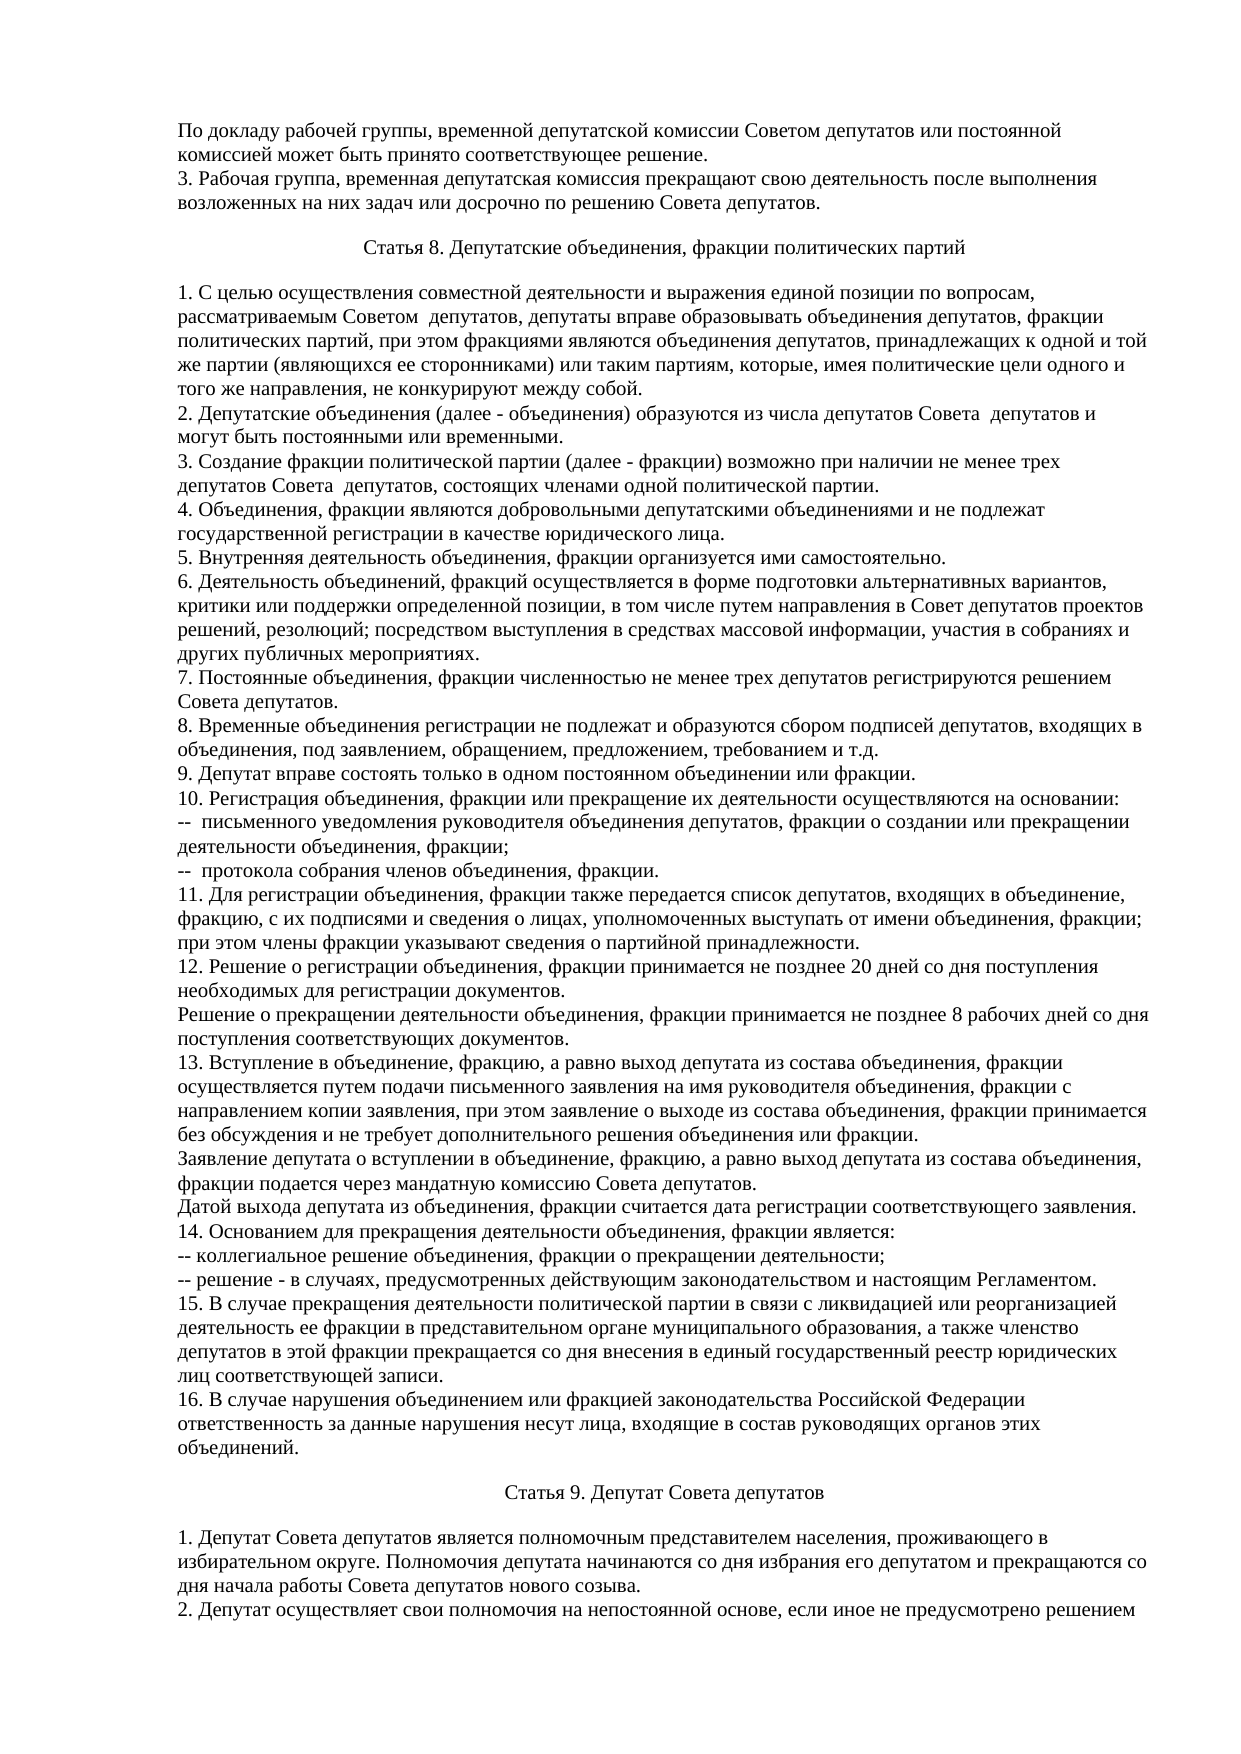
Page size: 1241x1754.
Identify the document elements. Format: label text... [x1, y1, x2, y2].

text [177, 1525, 1152, 1621]
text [177, 118, 1152, 214]
text Статья 9. Депутат Совета депутатов [177, 1480, 1152, 1504]
text Статья 8. Депутатские объединения, фракции политических партий [177, 235, 1152, 259]
text 1. С целью осуществления совместной деятельности и выражения единой позиции по вопросам, рассматриваемым Советом депутатов, депутаты вправе образовывать объединения депутатов, фракции политических партий, при этом фракциями являются объединения депутатов, принадлежащих к одной и той же партии (являющихся ее сторонниками) или таким партиям, которые, имея политические цели одного и того же направления, не конкурируют между собой. 2. Депутатские объединения (далее - объединения) образуются из числа депутатов Совета депутатов и могут быть постоянными или временными. 3. Создание фракции политической партии (далее - фракции) возможно при наличии не менее трех депутатов Совета депутатов, состоящих членами одной политической партии. 4. Объединения, фракции являются добровольными депутатскими объединениями и не подлежат государственной регистрации в качестве юридического лица. 5. Внутренняя деятельность объединения, фракции организуется ими самостоятельно. 6. Деятельность объединений, фракций осуществляется в форме подготовки альтернативных вариантов, критики или поддержки определенной позиции, в том числе путем направления в Совет депутатов проектов решений, резолюций; посредством выступления в средствах массовой информации, участия в собраниях и других публичных мероприятиях. 7. Постоянные объединения, фракции численностью не менее трех депутатов регистрируются решением Совета депутатов. 8. Временные объединения регистрации не подлежат и образуются сбором подписей депутатов, входящих в объединения, под заявлением, обращением, предложением, требованием и т.д. 9. Депутат вправе состоять только в одном постоянном объединении или фракции. 10. Регистрация объединения, фракции или прекращение их деятельности осуществляются на основании: -- письменного уведомления руководителя объединения депутатов, фракции о создании или прекращении деятельности объединения, фракции; -- протокола собрания членов объединения, фракции. 11. Для регистрации объединения, фракции также передается список депутатов, входящих в объединение, фракцию, с их подписями и сведения о лицах, уполномоченных выступать от имени объединения, фракции; при этом члены фракции указывают сведения о партийной принадлежности. 12. Решение о регистрации объединения, фракции принимается не позднее 20 дней со дня поступления необходимых для регистрации документов. Решение о прекращении деятельности объединения, фракции принимается не позднее 8 рабочих дней со дня поступления соответствующих документов. 13. Вступление в объединение, фракцию, а равно выход депутата из состава объединения, фракции осуществляется путем подачи письменного заявления на имя руководителя объединения, фракции с направлением копии заявления, при этом заявление о выходе из состава объединения, фракции принимается без обсуждения и не требует дополнительного решения объединения или фракции. Заявление депутата о вступлении в объединение, фракцию, а равно выход депутата из состава объединения, фракции подается через мандатную комиссию Совета депутатов. Датой выхода депутата из объединения, фракции считается дата регистрации соответствующего заявления. 14. Основанием для прекращения деятельности объединения, фракции является: -- коллегиальное решение объединения, фракции о прекращении деятельности; -- решение - в случаях, предусмотренных действующим законодательством и настоящим Регламентом. 15. В случае прекращения деятельности политической партии в связи с ликвидацией или реорганизацией деятельность ее фракции в представительном органе муниципального образования, а также членство депутатов в этой фракции прекращается со дня внесения в единый государственный реестр юридических лиц соответствующей записи. 16. В случае нарушения объединением или фракцией законодательства Российской Федерации ответственность за данные нарушения несут лица, входящие в состав руководящих органов этих объединений. [177, 280, 1152, 1459]
